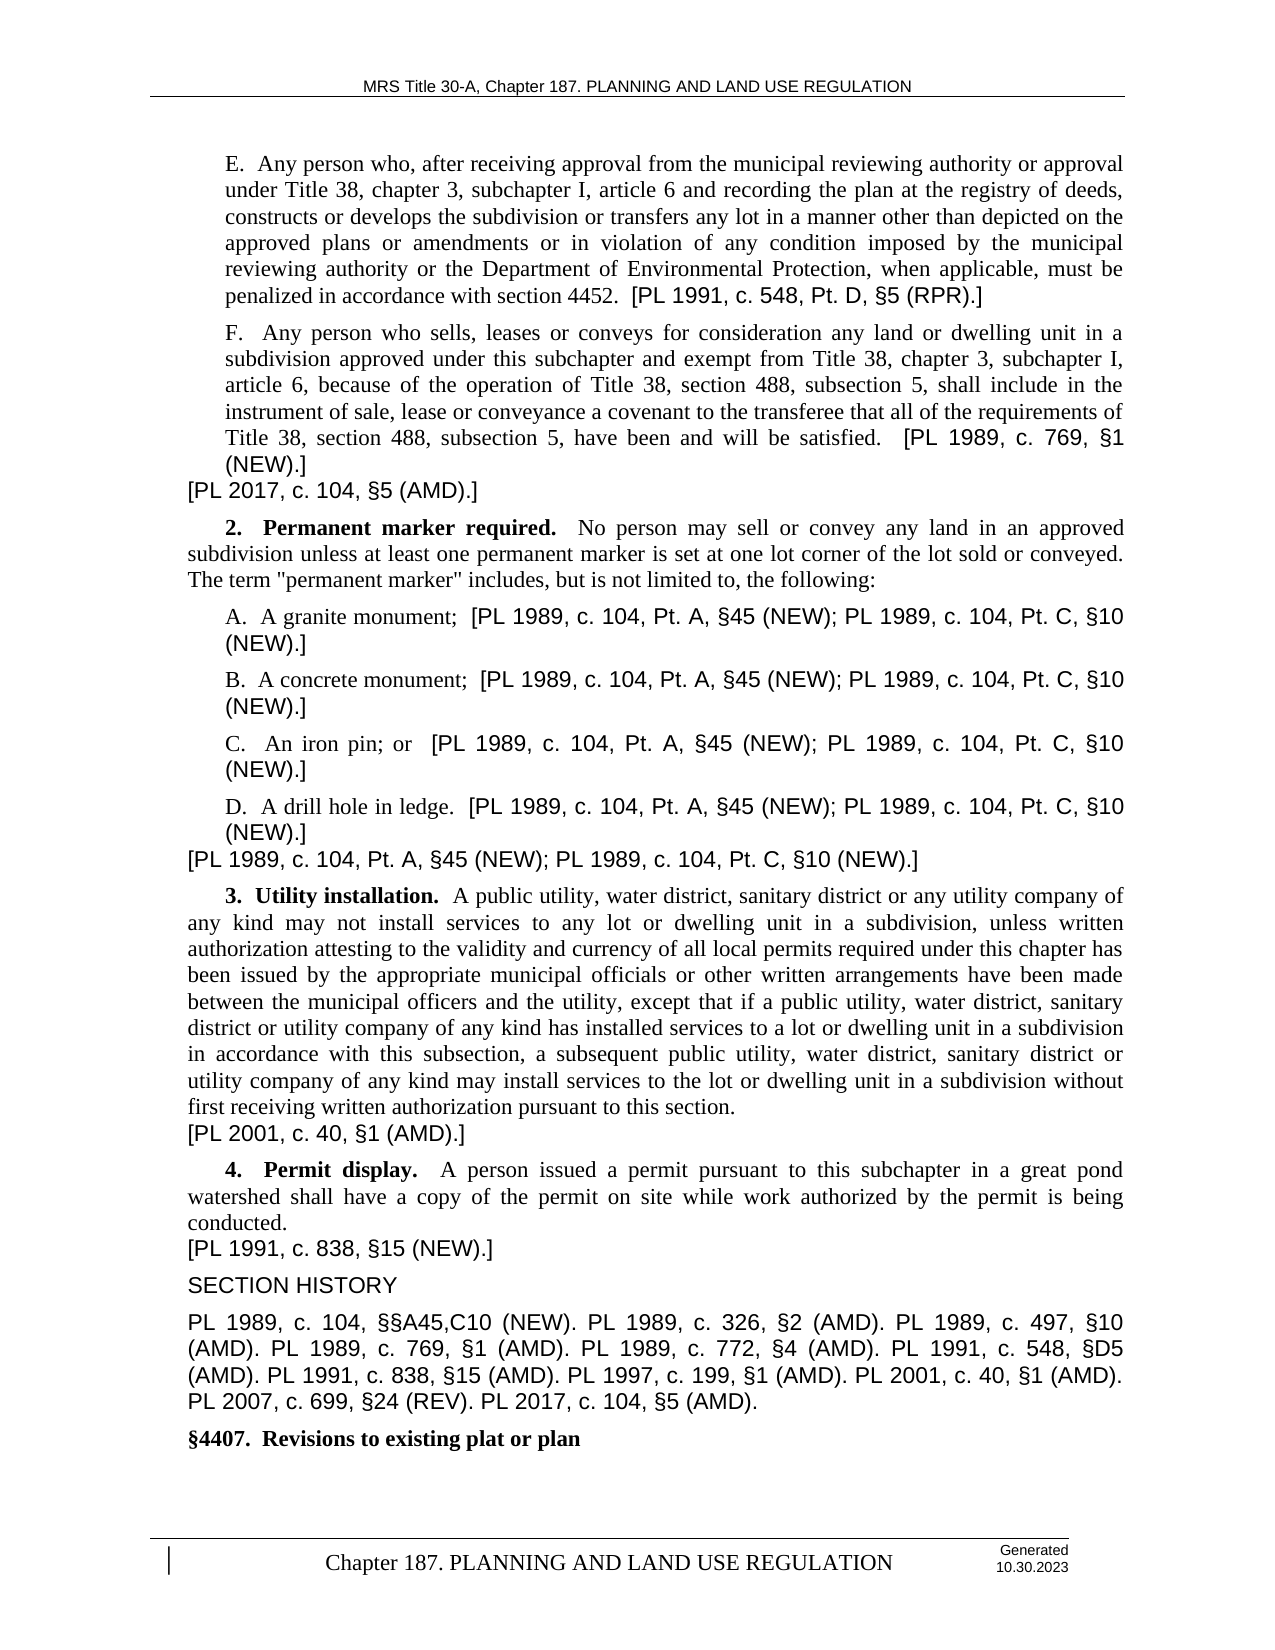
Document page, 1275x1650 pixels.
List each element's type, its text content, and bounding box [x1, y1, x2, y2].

text F. Any person who sells, leases or conveys for consideration any land or dwelling unit in a subdivision approved under this subchapter and exempt from Title 38, chapter 3, subchapter I, article 6, because of the operation of Title 38, section 488, subsection 5, shall include in the instrument of sale, lease or conveyance a covenant to the transferee that all of the requirements of Title 38, section 488, subsection 5, have been and will be satisfied. [PL 1989, c. 769, §1 (NEW).] [225, 319, 1125, 477]
text SECTION HISTORY [187, 1272, 1125, 1298]
text E. Any person who, after receiving approval from the municipal reviewing authority or approval under Title 38, chapter 3, subchapter I, article 6 and recording the plan at the registry of deeds, constructs or develops the subdivision or transfers any lot in a manner other than depicted on the approved plans or amendments or in violation of any condition imposed by the municipal reviewing authority or the Department of Environmental Protection, when applicable, must be penalized in accordance with section 4452. [PL 1991, c. 548, Pt. D, §5 (RPR).] [225, 150, 1125, 308]
text 3. Utility installation. A public utility, water district, sanitary district or any utility company of any kind may not install services to any lot or dwelling unit in a subdivision, unless written authorization attesting to the validity and currency of all local permits required under this chapter has been issued by the appropriate municipal officials or other written arrangements have been made between the municipal officers and the utility, except that if a public utility, water district, sanitary district or utility company of any kind has installed services to a lot or dwelling unit in a subdivision in accordance with this subsection, a subsequent public utility, water district, sanitary district or utility company of any kind may install services to the lot or dwelling unit in a subdivision without first receiving written authorization pursuant to this section. [187, 882, 1125, 1119]
text PL 1989, c. 104, §§A45,C10 (NEW). PL 1989, c. 326, §2 (AMD). PL 1989, c. 497, §10 (AMD). PL 1989, c. 769, §1 (AMD). PL 1989, c. 772, §4 (AMD). PL 1991, c. 548, §D5 (AMD). PL 1991, c. 838, §15 (AMD). PL 1997, c. 199, §1 (AMD). PL 2001, c. 40, §1 (AMD). PL 2007, c. 699, §24 (REV). PL 2017, c. 104, §5 (AMD). [187, 1309, 1125, 1414]
text [PL 2001, c. 40, §1 (AMD).] [187, 1119, 1125, 1146]
text [PL 1991, c. 838, §15 (NEW).] [187, 1235, 1125, 1262]
text [PL 2017, c. 104, §5 (AMD).] [187, 477, 1125, 503]
text A. A granite monument; [PL 1989, c. 104, Pt. A, §45 (NEW); PL 1989, c. 104, Pt. C, §10 (NEW).] [225, 603, 1125, 656]
text 2. Permanent marker required. No person may sell or convey any land in an approved subdivision unless at least one permanent marker is set at one lot corner of the lot sold or conveyed. The term "permanent marker" includes, but is not limited to, the following: [187, 514, 1125, 593]
text D. A drill hole in ledge. [PL 1989, c. 104, Pt. A, §45 (NEW); PL 1989, c. 104, Pt. C, §10 (NEW).] [225, 793, 1125, 846]
text C. An iron pin; or [PL 1989, c. 104, Pt. A, §45 (NEW); PL 1989, c. 104, Pt. C, §10 (NEW).] [225, 729, 1125, 782]
text 4. Permit display. A person issued a permit pursuant to this subchapter in a great pond watershed shall have a copy of the permit on site while work authorized by the permit is being conducted. [187, 1156, 1125, 1235]
text §4407. Revisions to existing plat or plan [187, 1425, 1125, 1451]
text [PL 1989, c. 104, Pt. A, §45 (NEW); PL 1989, c. 104, Pt. C, §10 (NEW).] [187, 846, 1125, 872]
text B. A concrete monument; [PL 1989, c. 104, Pt. A, §45 (NEW); PL 1989, c. 104, Pt. C, §10 (NEW).] [225, 666, 1125, 719]
